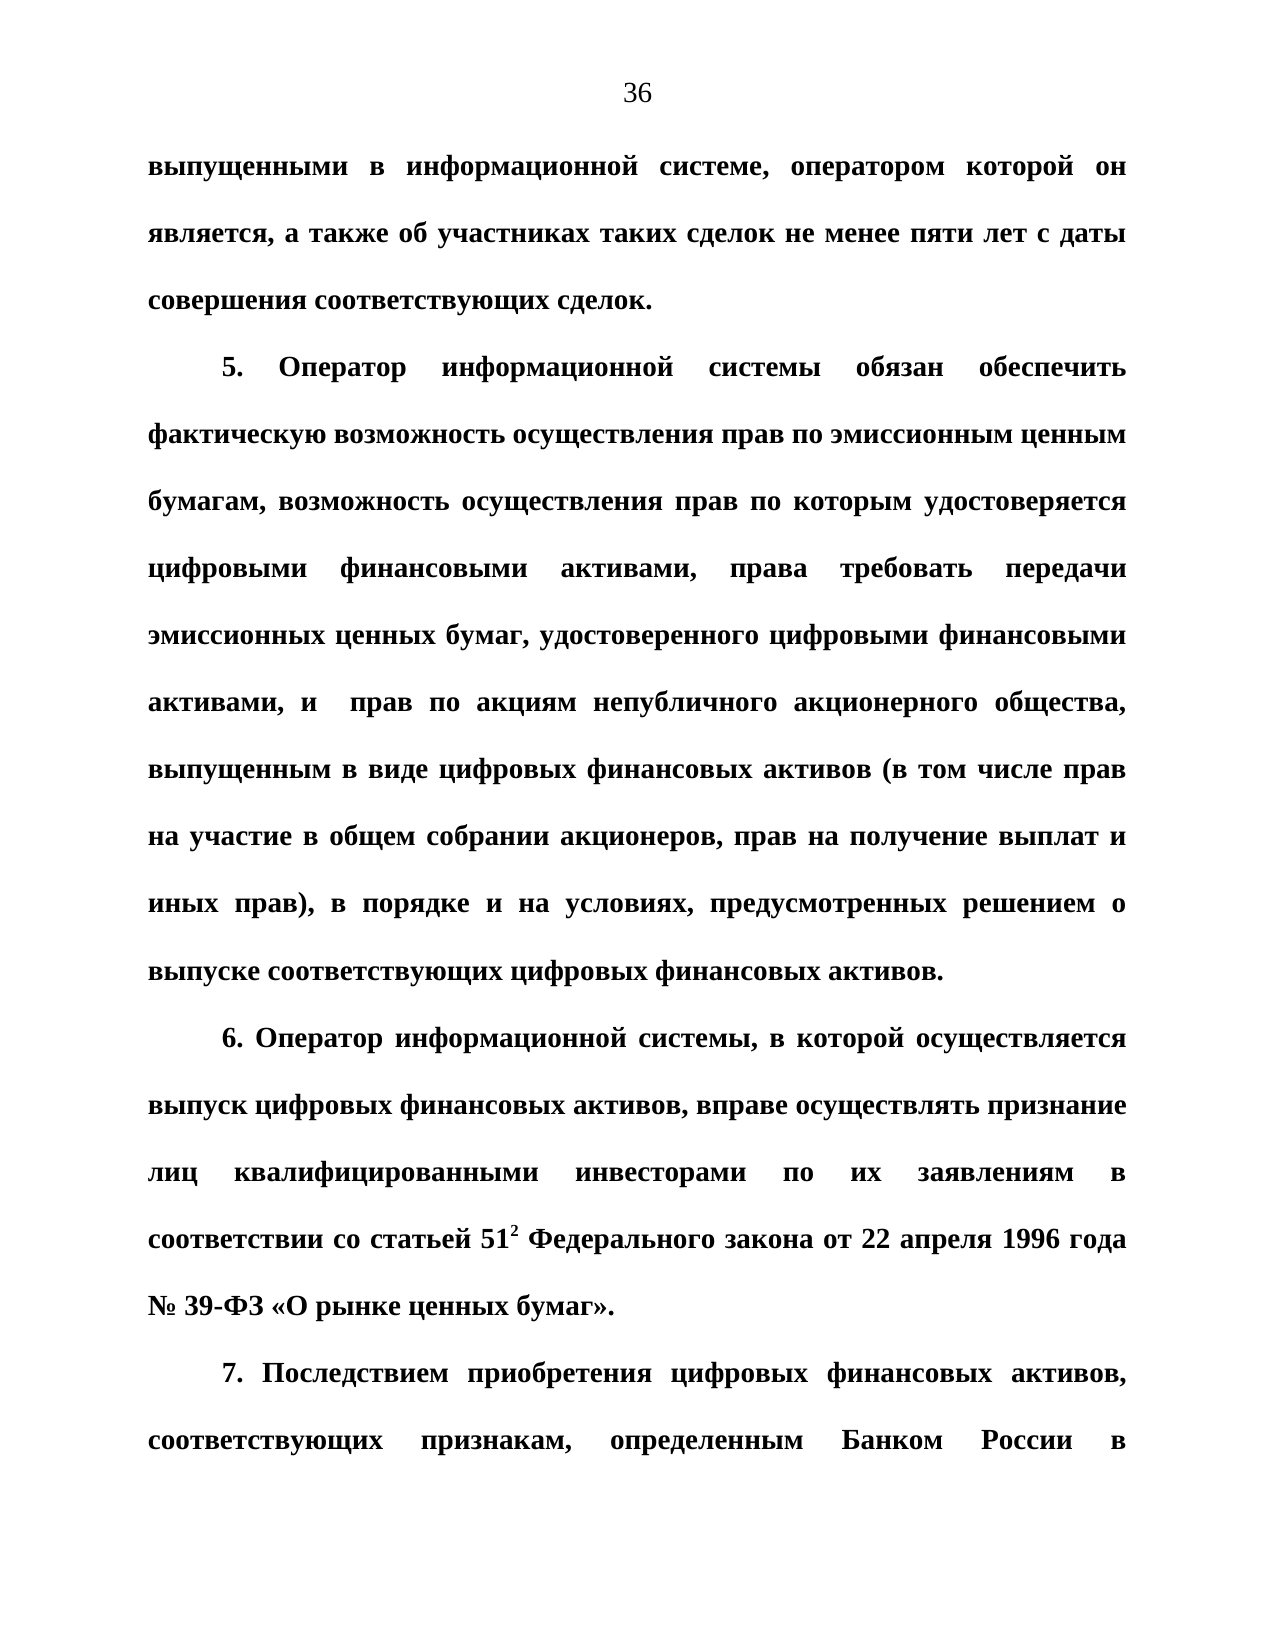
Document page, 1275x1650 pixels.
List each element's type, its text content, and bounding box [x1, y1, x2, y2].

text 6. Оператор информационной системы, в которой осуществляется выпуск цифровых финансовых активов, вправе осуществлять признание лиц квалифицированными инвесторами по их заявлениям в соответствии со статьей 512 Федерального закона от 22 апреля 1996 года № 39-ФЗ «О рынке ценных бумаг». [148, 1020, 1127, 1322]
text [148, 148, 1127, 315]
text 5. Оператор информационной системы обязан обеспечить фактическую возможность осуществления прав по эмиссионным ценным бумагам, возможность осуществления прав по которым удостоверяется цифровыми финансовыми активами, права требовать передачи эмиссионных ценных бумаг, удостоверенного цифровыми финансовыми активами, и прав по акциям непубличного акционерного общества, выпущенным в виде цифровых финансовых активов (в том числе прав на участие в общем собрании акционеров, прав на получение выплат и иных прав), в порядке и на условиях, предусмотренных решением о выпуске соответствующих цифровых финансовых активов. [148, 349, 1127, 986]
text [148, 1355, 1127, 1456]
